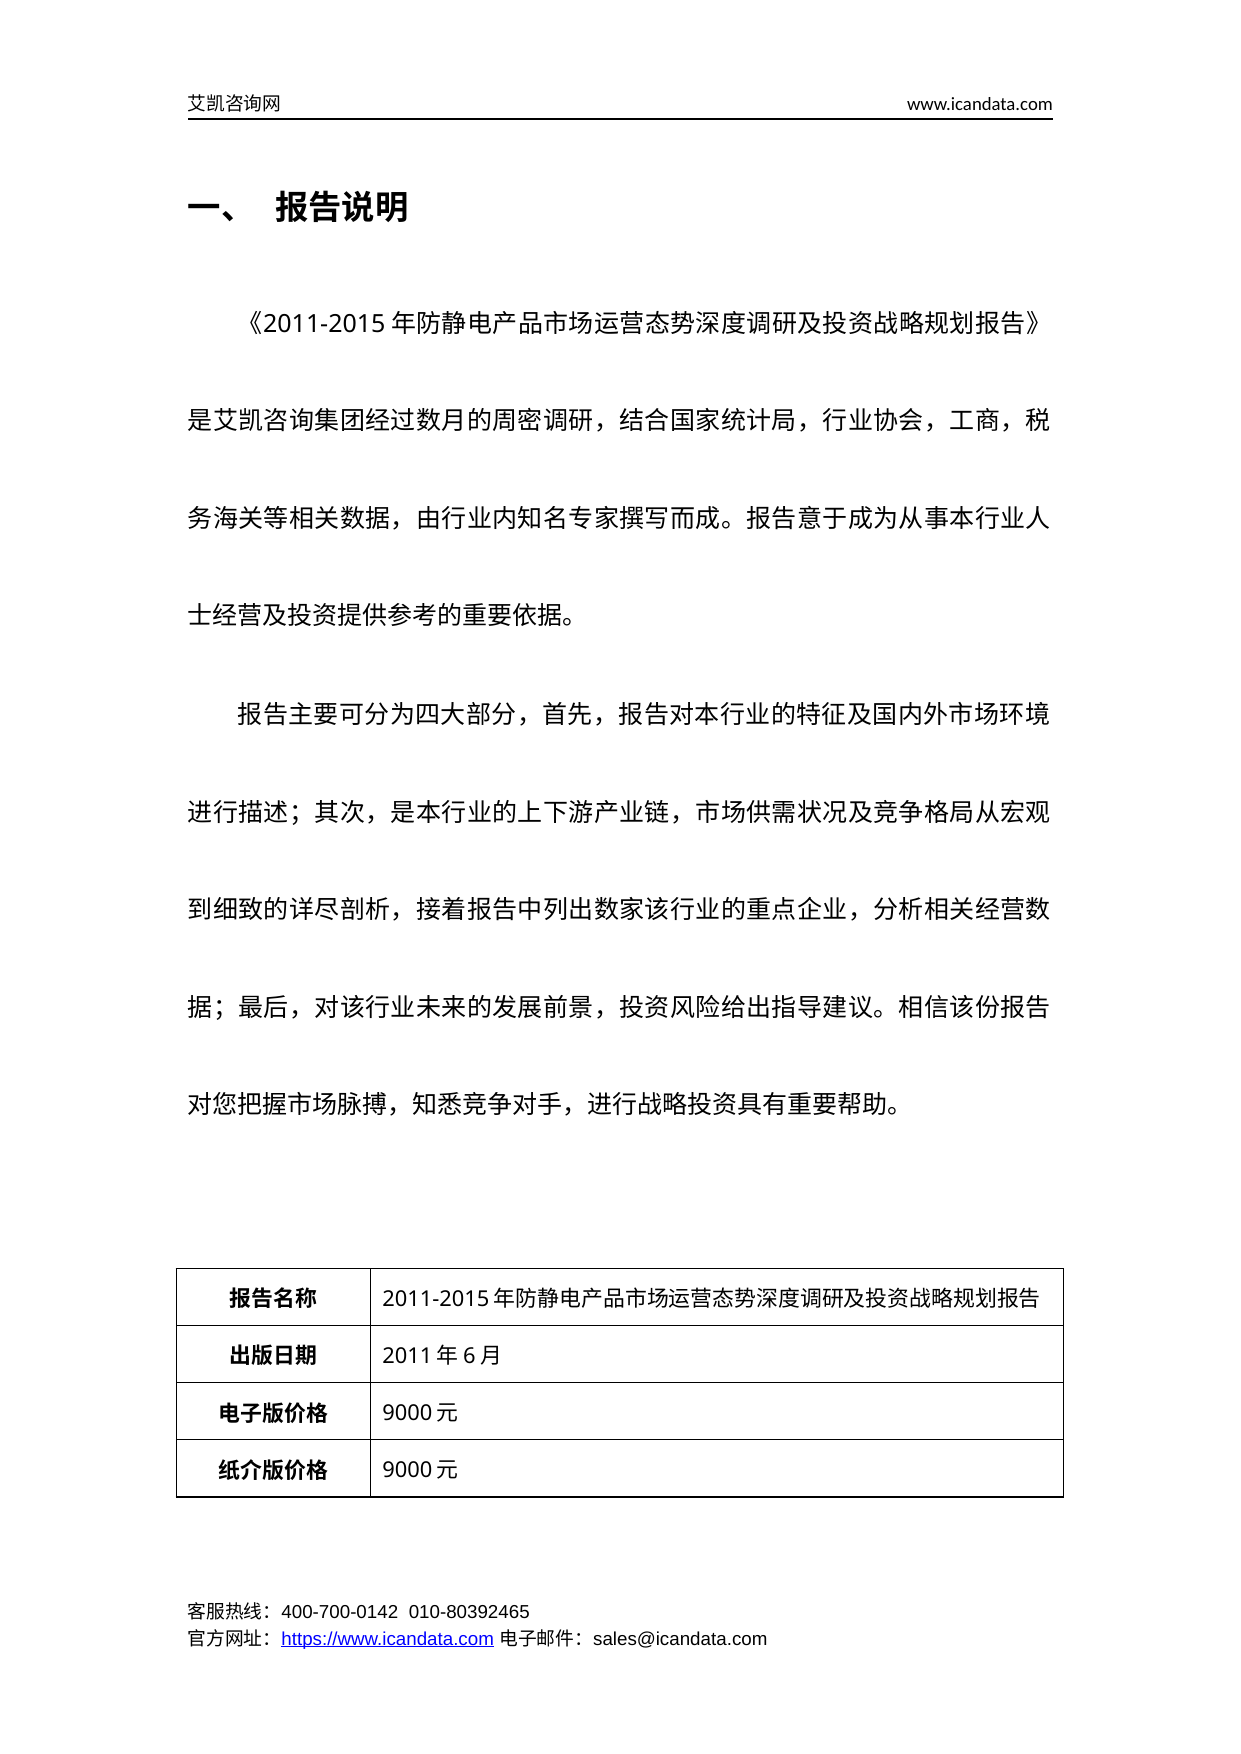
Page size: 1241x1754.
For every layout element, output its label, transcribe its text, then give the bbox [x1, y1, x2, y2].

table_cell 2011年6月 [371, 1326, 1063, 1382]
table_header 2011-2015年防静电产品市场运营态势深度调研及投资战略规划报告 [371, 1269, 1063, 1325]
table_cell 出版日期 [177, 1326, 370, 1382]
text 报告主要可分为四大部分，首先，报告对本行业的特征及国内外市场环境进行描述；其次，是本行业的上下游产业链，市场供需状况及竞争格局从宏观到细致的详尽剖析，接着报告中列出数家该行业的重点企业，分析相关经营数据；最后，对该行业未来的发展前景，投资风险给出指导建议。相信该份报告对您把握市场脉搏，知悉竞争对手，进行战略投资具有重要帮助。 [187, 681, 1053, 1136]
table_cell 电子版价格 [177, 1383, 370, 1439]
table_header 报告名称 [177, 1269, 370, 1325]
table_cell 纸介版价格 [177, 1440, 370, 1496]
subtitle 报告说明 [187, 172, 1053, 237]
table_cell 9000元 [371, 1383, 1063, 1439]
text 《2011-2015年防静电产品市场运营态势深度调研及投资战略规划报告》是艾凯咨询集团经过数月的周密调研，结合国家统计局，行业协会，工商，税务海关等相关数据，由行业内知名专家撰写而成。报告意于成为从事本行业人士经营及投资提供参考的重要依据。 [187, 289, 1053, 646]
table_cell 9000元 [371, 1440, 1063, 1496]
